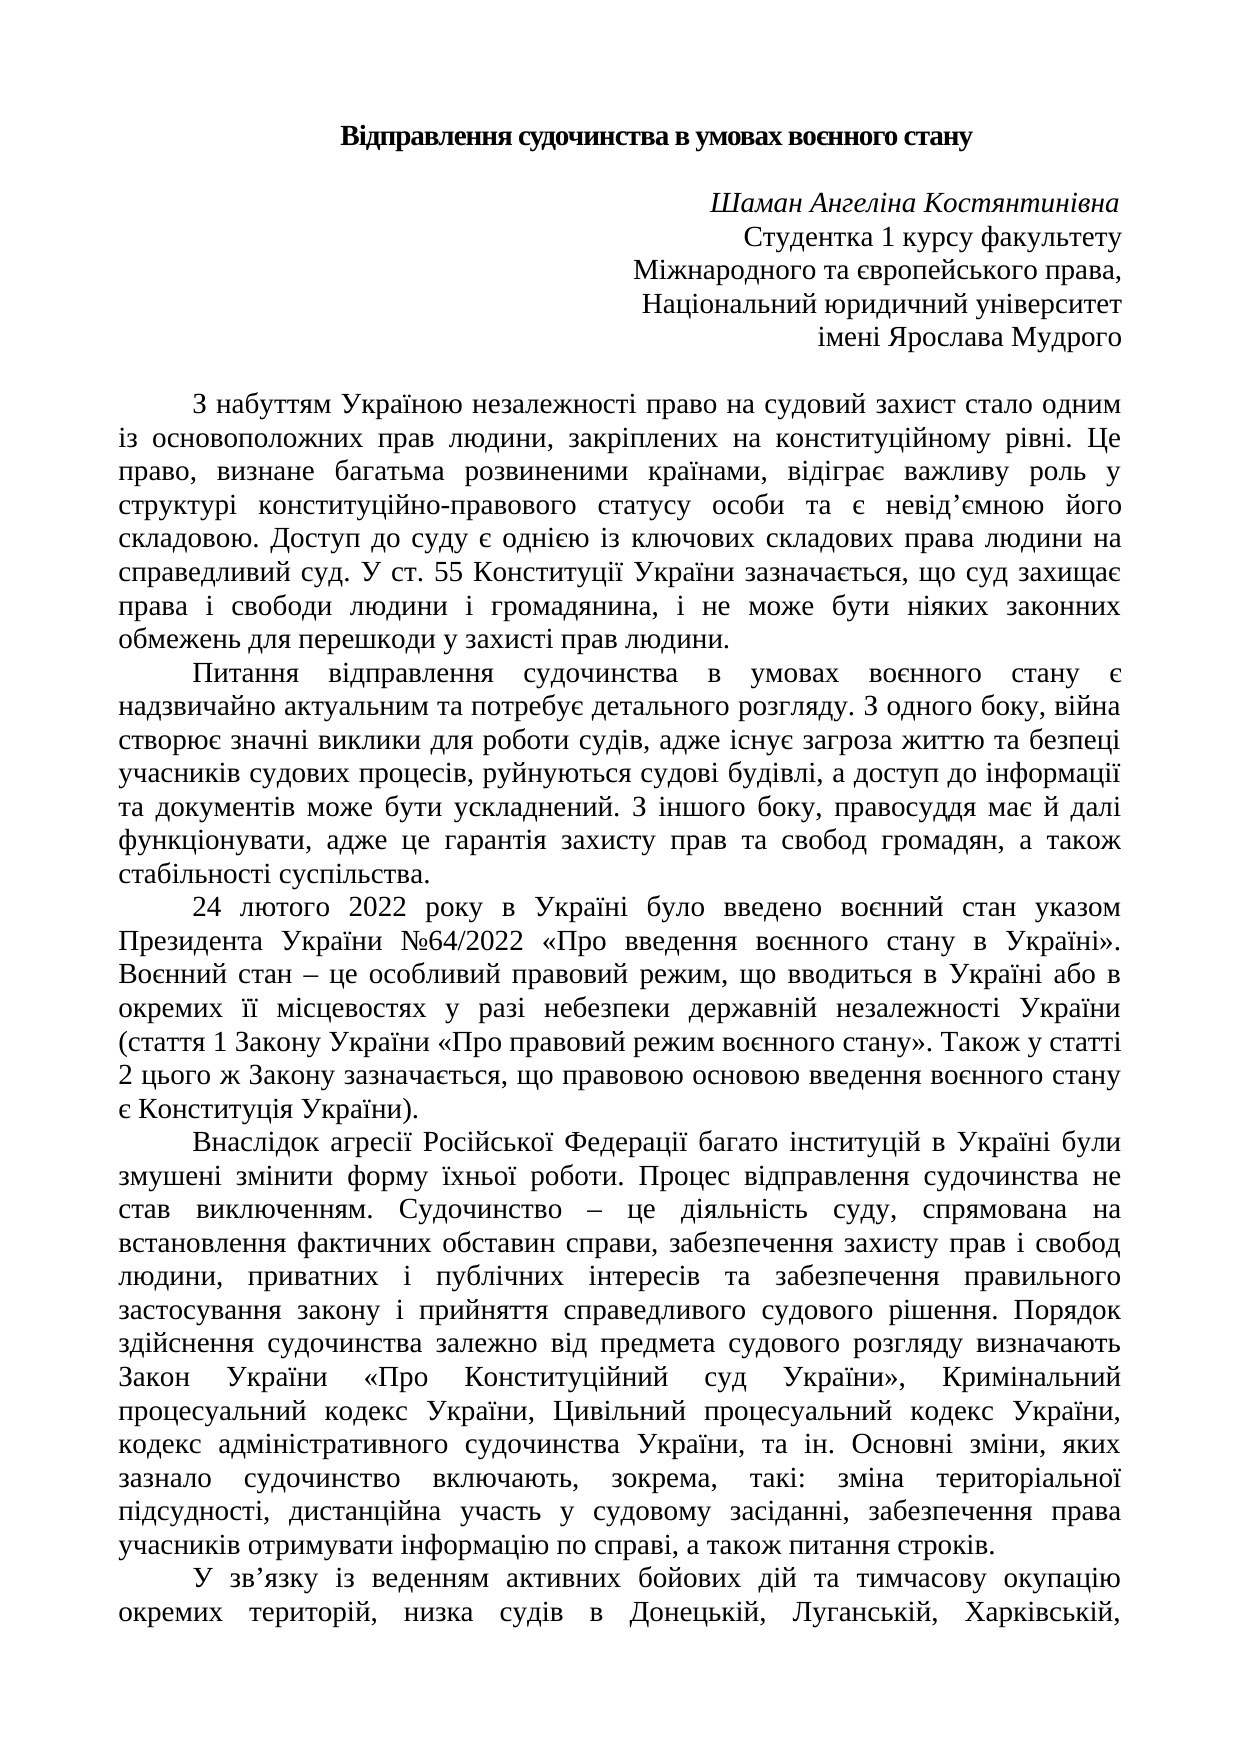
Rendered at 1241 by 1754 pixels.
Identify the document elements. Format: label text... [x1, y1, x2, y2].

text Міжнародного та європейського права, [118, 252, 1122, 286]
text З набуттям Україною незалежності право на судовий захист стало одним із основоположних прав людини, закріплених на конституційному рівні. Це право, визнане багатьма розвиненими країнами, відіграє важливу роль у структурі конституційно-правового статусу особи та є невід’ємною його складовою. Доступ до суду є однією із ключових складових права людини на справедливий суд. У ст. 55 Конституції України зазначається, що суд захищає права і свободи людини і громадянина, і не може бути ніяких законних обмежень для перешкоди у захисті прав людини. [118, 386, 1122, 655]
text Внаслідок агресії Російської Федерації багато інституцій в Україні були змушені змінити форму їхньої роботи. Процес відправлення судочинства не став виключенням. Судочинство – це діяльність суду, спрямована на встановлення фактичних обставин справи, забезпечення захисту прав і свобод людини, приватних і публічних інтересів та забезпечення правильного застосування закону і прийняття справедливого судового рішення. Порядок здійснення судочинства залежно від предмета судового розгляду визначають Закон України «Про Конституційний суд України», Кримінальний процесуальний кодекс України, Цивільний процесуальний кодекс України, кодекс адміністративного судочинства України, та ін. Основні зміни, яких зазнало судочинство включають, зокрема, такі: зміна територіальної підсудності, дистанційна участь у судовому засіданні, забезпечення права учасників отримувати інформацію по справі, а також питання строків. [118, 1124, 1122, 1560]
title Відправлення судочинства в умовах воєнного стану [118, 118, 1122, 152]
text Шаман Ангеліна Костянтинівна [118, 185, 1122, 219]
text імені Ярослава Мудрого [118, 319, 1122, 353]
text Національний юридичний університет [118, 286, 1122, 319]
text Студентка 1 курсу факультету [118, 219, 1122, 252]
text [118, 1560, 1122, 1627]
text Питання відправлення судочинства в умовах воєнного стану є надзвичайно актуальним та потребує детального розгляду. З одного боку, війна створює значні виклики для роботи судів, адже існує загроза життю та безпеці учасників судових процесів, руйнуються судові будівлі, а доступ до інформації та документів може бути ускладнений. З іншого боку, правосуддя має й далі функціонувати, адже це гарантія захисту прав та свобод громадян, а також стабільності суспільства. [118, 655, 1122, 889]
text 24 лютого 2022 року в Україні було введено воєнний стан указом Президента України №64/2022 «Про введення воєнного стану в Україні». Воєнний стан – це особливий правовий режим, що вводиться в Україні або в окремих її місцевостях у разі небезпеки державній незалежності України (стаття 1 Закону України «Про правовий режим воєнного стану». Також у статті 2 цього ж Закону зазначається, що правовою основою введення воєнного стану є Конституція України). [118, 889, 1122, 1124]
